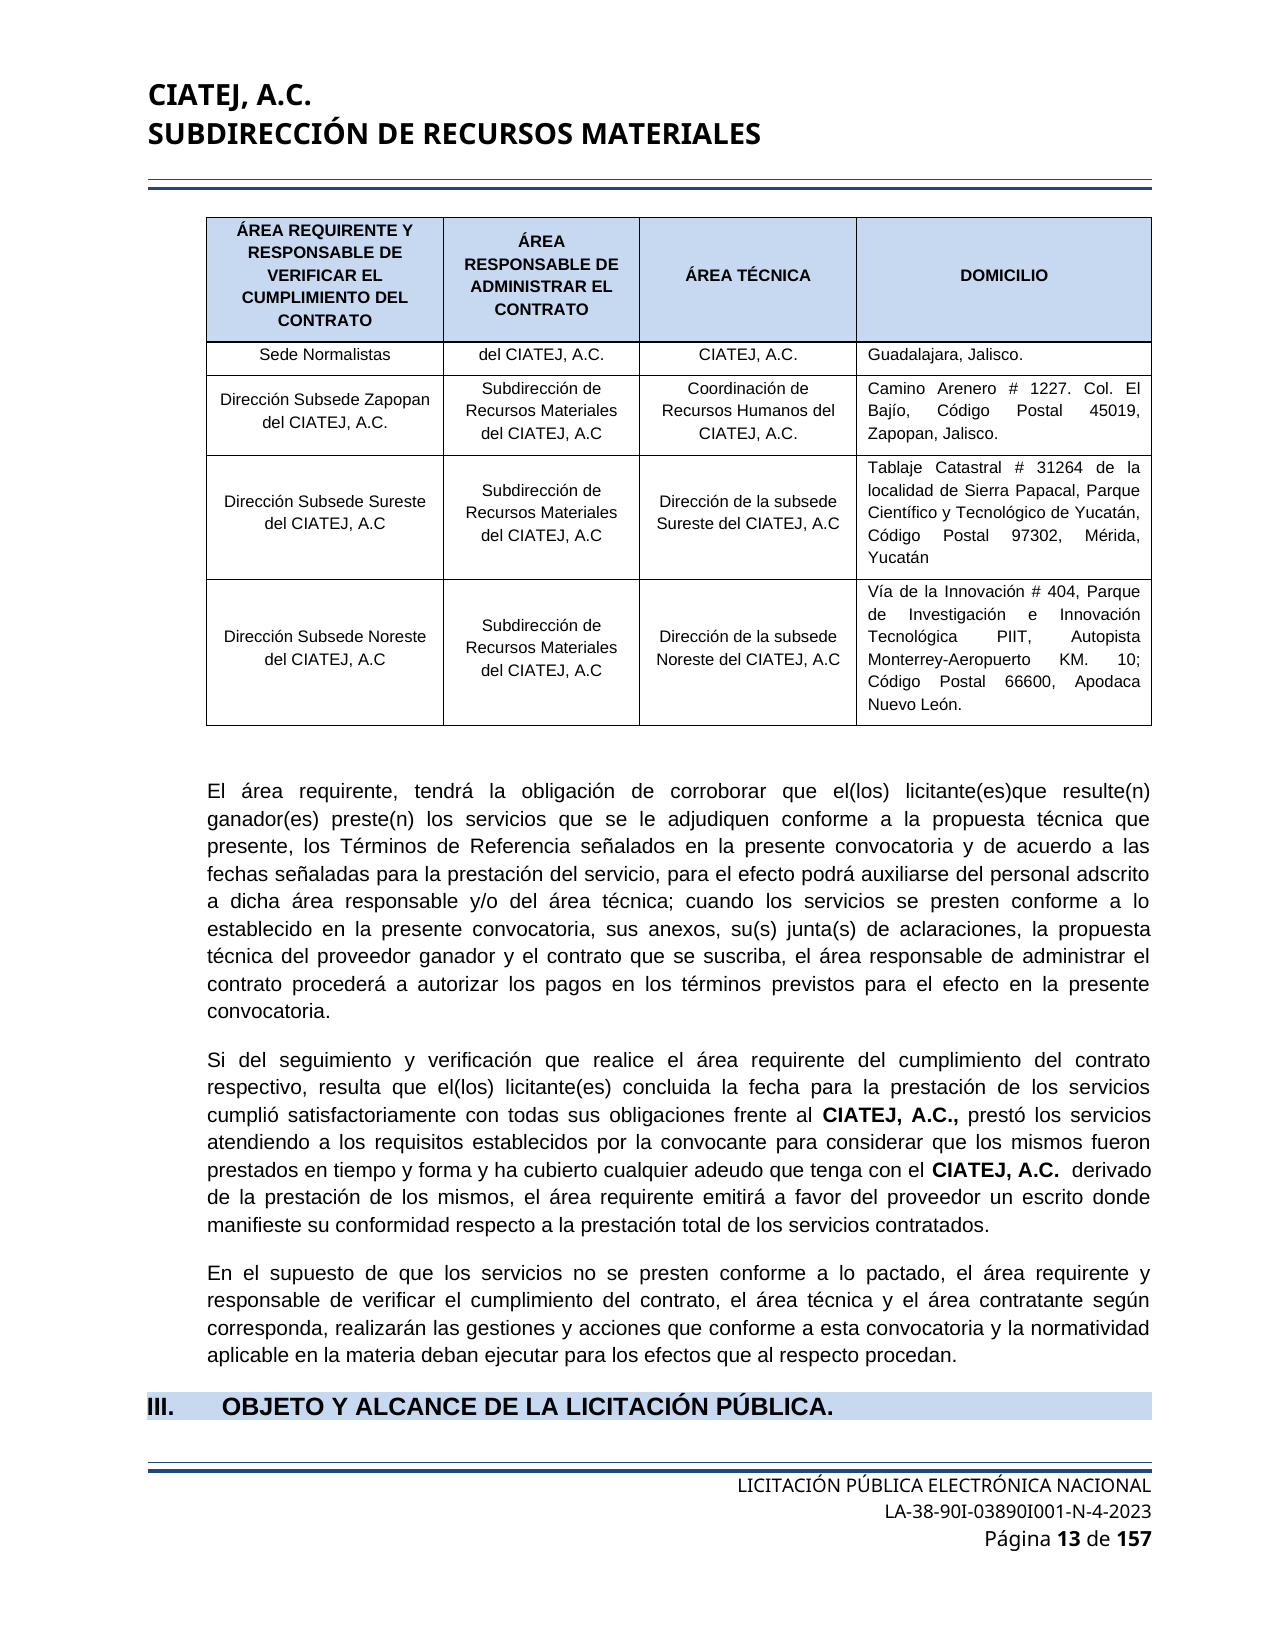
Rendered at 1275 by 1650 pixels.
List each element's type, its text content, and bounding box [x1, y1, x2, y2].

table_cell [207, 343, 443, 375]
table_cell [640, 343, 856, 375]
table_header DOMICILIO [857, 218, 1151, 341]
table_cell Camino Arenero # 1227. Col. El Bajío, Código Postal 45019, Zapopan, Jalisco. [857, 376, 1151, 454]
list Objeto y alcance de la LICITACIÓN pública. [147, 1392, 1152, 1420]
table_cell Tablaje Catastral # 31264 de la localidad de Sierra Papacal, Parque Científico y Tecnológico de Yucatán, Código Postal 97302, Mérida, Yucatán [857, 456, 1151, 578]
table_cell Dirección Subsede Noreste del CIATEJ, A.C [207, 580, 443, 725]
table_cell Vía de la Innovación # 404, Parque de Investigación e Innovación Tecnológica PIIT, Autopista Monterrey-Aeropuerto KM. 10; Código Postal 66600, Apodaca Nuevo León. [857, 580, 1151, 725]
table_header ÁREA TÉCNICA [640, 218, 856, 341]
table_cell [857, 343, 1151, 375]
table_cell Dirección Subsede Sureste del CIATEJ, A.C [207, 456, 443, 578]
table_cell Subdirección de Recursos Materiales del CIATEJ, A.C [444, 376, 639, 454]
text Si del seguimiento y verificación que realice el área requirente del cumplimiento del contrato respectivo, resulta que el(los) licitante(es) concluida la fecha para la prestación de los servicios cumplió satisfactoriamente con todas sus obligaciones frente al CIATEJ, A.C., prestó los servicios atendiendo a los requisitos establecidos por la convocante para considerar que los mismos fueron prestados en tiempo y forma y ha cubierto cualquier adeudo que tenga con el CIATEJ, A.C. derivado de la prestación de los mismos, el área requirente emitirá a favor del proveedor un escrito donde manifieste su conformidad respecto a la prestación total de los servicios contratados. [207, 1047, 1152, 1236]
table_cell Subdirección de Recursos Materiales del CIATEJ, A.C [444, 456, 639, 578]
table_header ÁREA REQUIRENTE Y RESPONSABLE DE VERIFICAR EL CUMPLIMIENTO DEL CONTRATO [207, 218, 443, 341]
table_cell Dirección de la subsede Sureste del CIATEJ, A.C [640, 456, 856, 578]
table_header ÁREA RESPONSABLE DE ADMINISTRAR EL CONTRATO [444, 218, 639, 341]
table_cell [444, 343, 639, 375]
table_cell Coordinación de Recursos Humanos del CIATEJ, A.C. [640, 376, 856, 454]
text El área requirente, tendrá la obligación de corroborar que el(los) licitante(es)que resulte(n) ganador(es) preste(n) los servicios que se le adjudiquen conforme a la propuesta técnica que presente, los Términos de Referencia señalados en la presente convocatoria y de acuerdo a las fechas señaladas para la prestación del servicio, para el efecto podrá auxiliarse del personal adscrito a dicha área responsable y/o del área técnica; cuando los servicios se presten conforme a lo establecido en la presente convocatoria, sus anexos, su(s) junta(s) de aclaraciones, la propuesta técnica del proveedor ganador y el contrato que se suscriba, el área responsable de administrar el contrato procederá a autorizar los pagos en los términos previstos para el efecto en la presente convocatoria. [207, 779, 1152, 1023]
text En el supuesto de que los servicios no se presten conforme a lo pactado, el área requirente y responsable de verificar el cumplimiento del contrato, el área técnica y el área contratante según corresponda, realizarán las gestiones y acciones que conforme a esta convocatoria y la normatividad aplicable en la materia deban ejecutar para los efectos que al respecto procedan. [207, 1261, 1152, 1367]
table_cell Dirección de la subsede Noreste del CIATEJ, A.C [640, 580, 856, 725]
table_cell Dirección Subsede Zapopan del CIATEJ, A.C. [207, 376, 443, 454]
table_cell Subdirección de Recursos Materiales del CIATEJ, A.C [444, 580, 639, 725]
